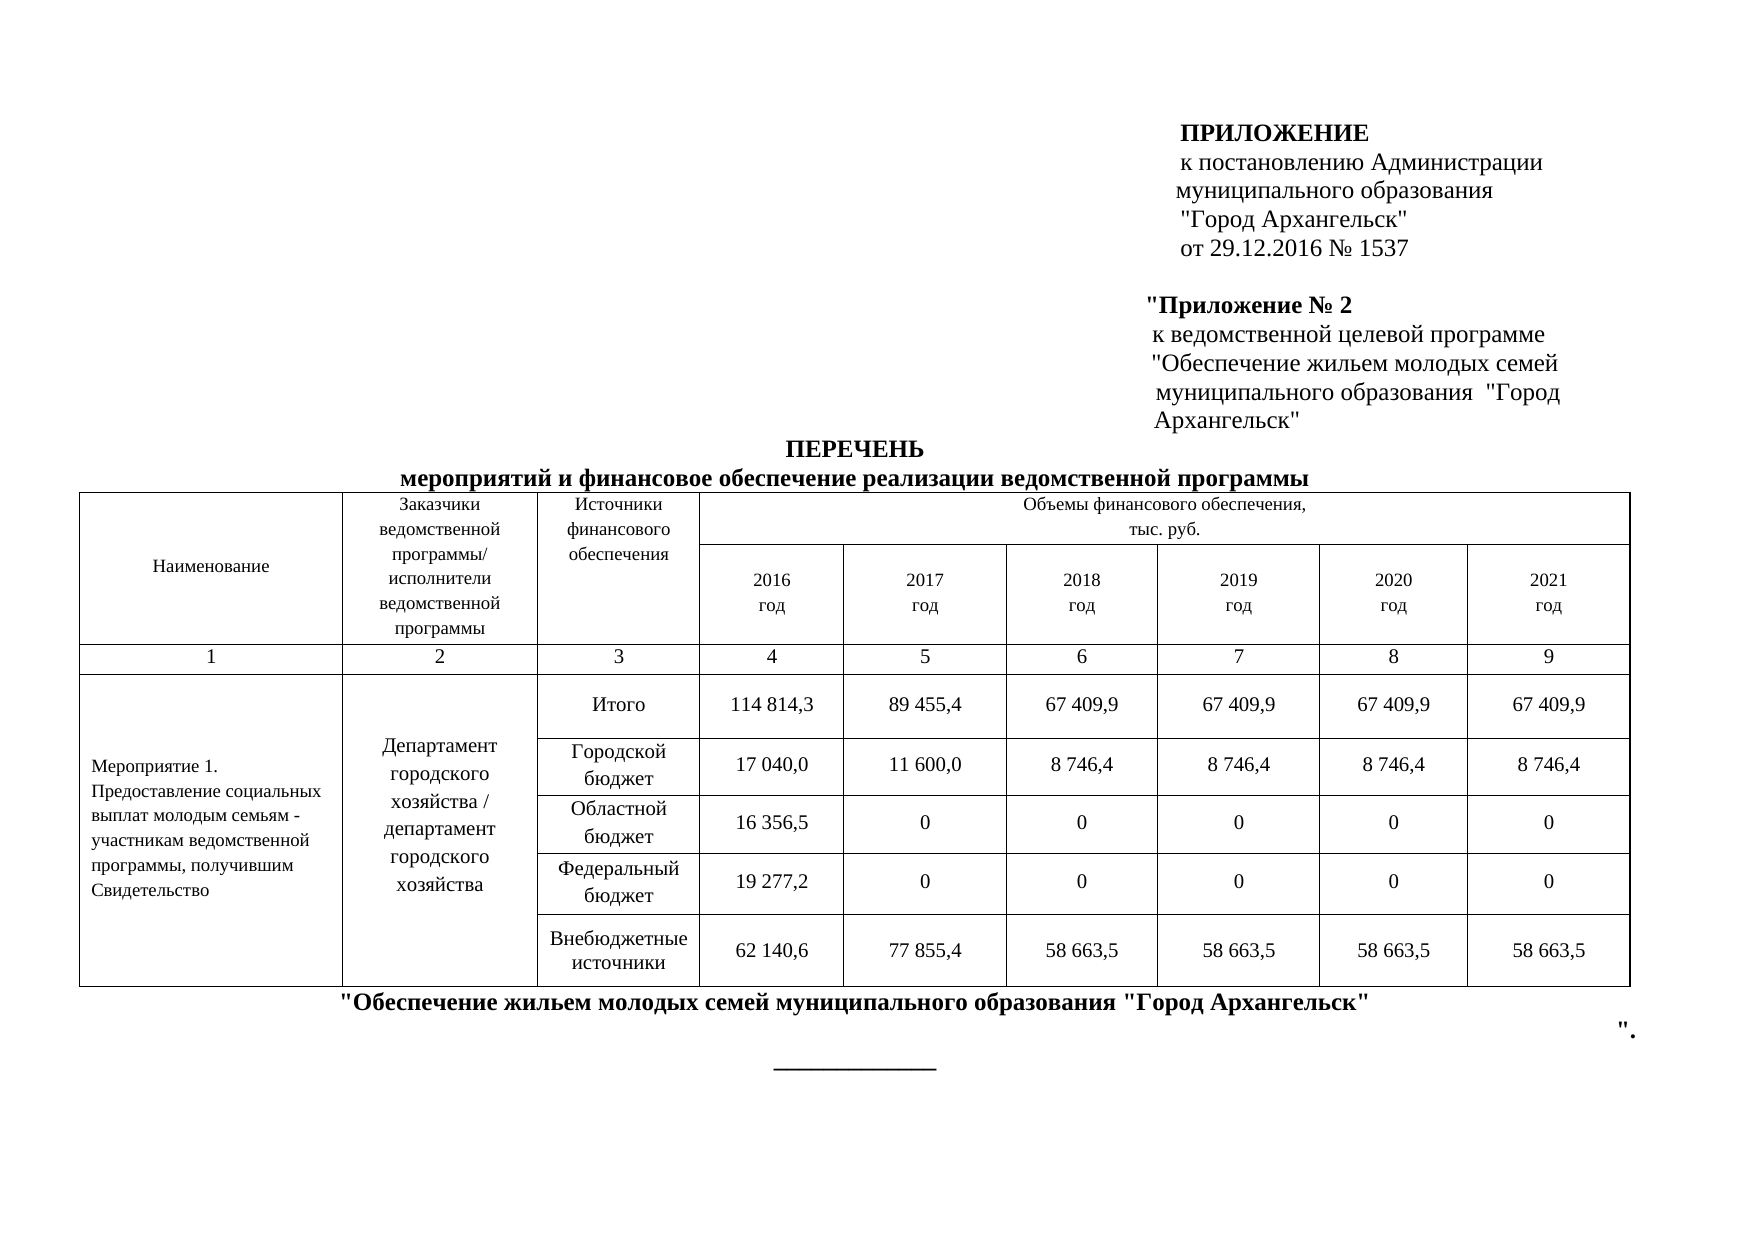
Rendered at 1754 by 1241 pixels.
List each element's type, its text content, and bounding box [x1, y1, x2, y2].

table_cell 16 356,5 [700, 796, 843, 853]
table_cell 19 277,2 [700, 854, 843, 913]
table_cell 0 [1007, 854, 1157, 913]
table_cell 89 455,4 [844, 675, 1006, 737]
table_cell 114 814,3 [700, 675, 843, 737]
table_cell Итого [538, 675, 699, 737]
table_cell 7 [1158, 645, 1319, 673]
table_cell Федеральный бюджет [538, 854, 699, 913]
table_header Источники финансового обеспечения [538, 493, 699, 643]
text "Город Архангельск" [74, 204, 1636, 233]
table_cell 58 663,5 [1468, 915, 1629, 986]
text муниципального образования "Город [74, 377, 1636, 406]
table_cell 0 [1158, 796, 1319, 853]
table_cell 2017 год [844, 545, 1006, 643]
table_cell 1 [80, 645, 342, 673]
table_cell 58 663,5 [1158, 915, 1319, 986]
table_cell 0 [1320, 854, 1467, 913]
table_cell 6 [1007, 645, 1157, 673]
table_cell 0 [1007, 796, 1157, 853]
table_cell 8 746,4 [1320, 739, 1467, 795]
text "Обеспечение жильем молодых семей муниципального образования "Город Архангельск" [74, 987, 1636, 1015]
table_cell 0 [1468, 796, 1629, 853]
table_cell Внебюджетные источники [538, 915, 699, 986]
text Архангельск" [74, 406, 1636, 434]
table_cell Мероприятие 1. Предоставление социальных выплат молодым семьям - участникам ведомственной программы, получившим Свидетельство [80, 675, 342, 986]
table_cell 67 409,9 [1468, 675, 1629, 737]
table_cell Департамент городского хозяйства / департамент городского хозяйства [343, 675, 537, 986]
text ПЕРЕЧЕНЬ [74, 434, 1636, 463]
table_cell 8 746,4 [1158, 739, 1319, 795]
table_cell 8 746,4 [1007, 739, 1157, 795]
table_cell 0 [844, 796, 1006, 853]
table_cell 2018 год [1007, 545, 1157, 643]
text ". [74, 1015, 1636, 1044]
table_cell 3 [538, 645, 699, 673]
table_cell 77 855,4 [844, 915, 1006, 986]
text мероприятий и финансовое обеспечение реализации ведомственной программы [74, 463, 1636, 492]
table_cell 58 663,5 [1007, 915, 1157, 986]
table_cell 2020 год [1320, 545, 1467, 643]
table_cell Городской бюджет [538, 739, 699, 795]
table_cell 67 409,9 [1007, 675, 1157, 737]
table_cell 4 [700, 645, 843, 673]
table_cell 67 409,9 [1320, 675, 1467, 737]
table_cell 0 [1320, 796, 1467, 853]
table_header Объемы финансового обеспечения, тыс. руб. [700, 493, 1629, 544]
table_header Наименование [80, 493, 342, 643]
table_cell 2016 год [700, 545, 843, 643]
table_cell 8 746,4 [1468, 739, 1629, 795]
text муниципального образования [74, 176, 1636, 204]
table_cell Областной бюджет [538, 796, 699, 853]
table_cell 0 [1468, 854, 1629, 913]
table_cell 67 409,9 [1158, 675, 1319, 737]
table_cell 11 600,0 [844, 739, 1006, 795]
table_cell 0 [844, 854, 1006, 913]
text к постановлению Администрации [74, 147, 1636, 176]
table_header Заказчики ведомственной программы/ исполнители ведомственной программы [343, 493, 537, 643]
table_cell 2 [343, 645, 537, 673]
table_cell 2019 год [1158, 545, 1319, 643]
text от 29.12.2016 № 1537 [74, 233, 1636, 262]
table_cell 0 [1158, 854, 1319, 913]
table_cell 17 040,0 [700, 739, 843, 795]
text _____________ [74, 1044, 1636, 1073]
table_cell 62 140,6 [700, 915, 843, 986]
text "Приложение № 2 [74, 291, 1636, 319]
table_cell 5 [844, 645, 1006, 673]
text ПРИЛОЖЕНИЕ [74, 118, 1636, 147]
text "Обеспечение жильем молодых семей [74, 348, 1636, 377]
table_cell 8 [1320, 645, 1467, 673]
table_cell 2021 год [1468, 545, 1629, 643]
table_cell 9 [1468, 645, 1629, 673]
table_cell 58 663,5 [1320, 915, 1467, 986]
text к ведомственной целевой программе [74, 319, 1636, 348]
